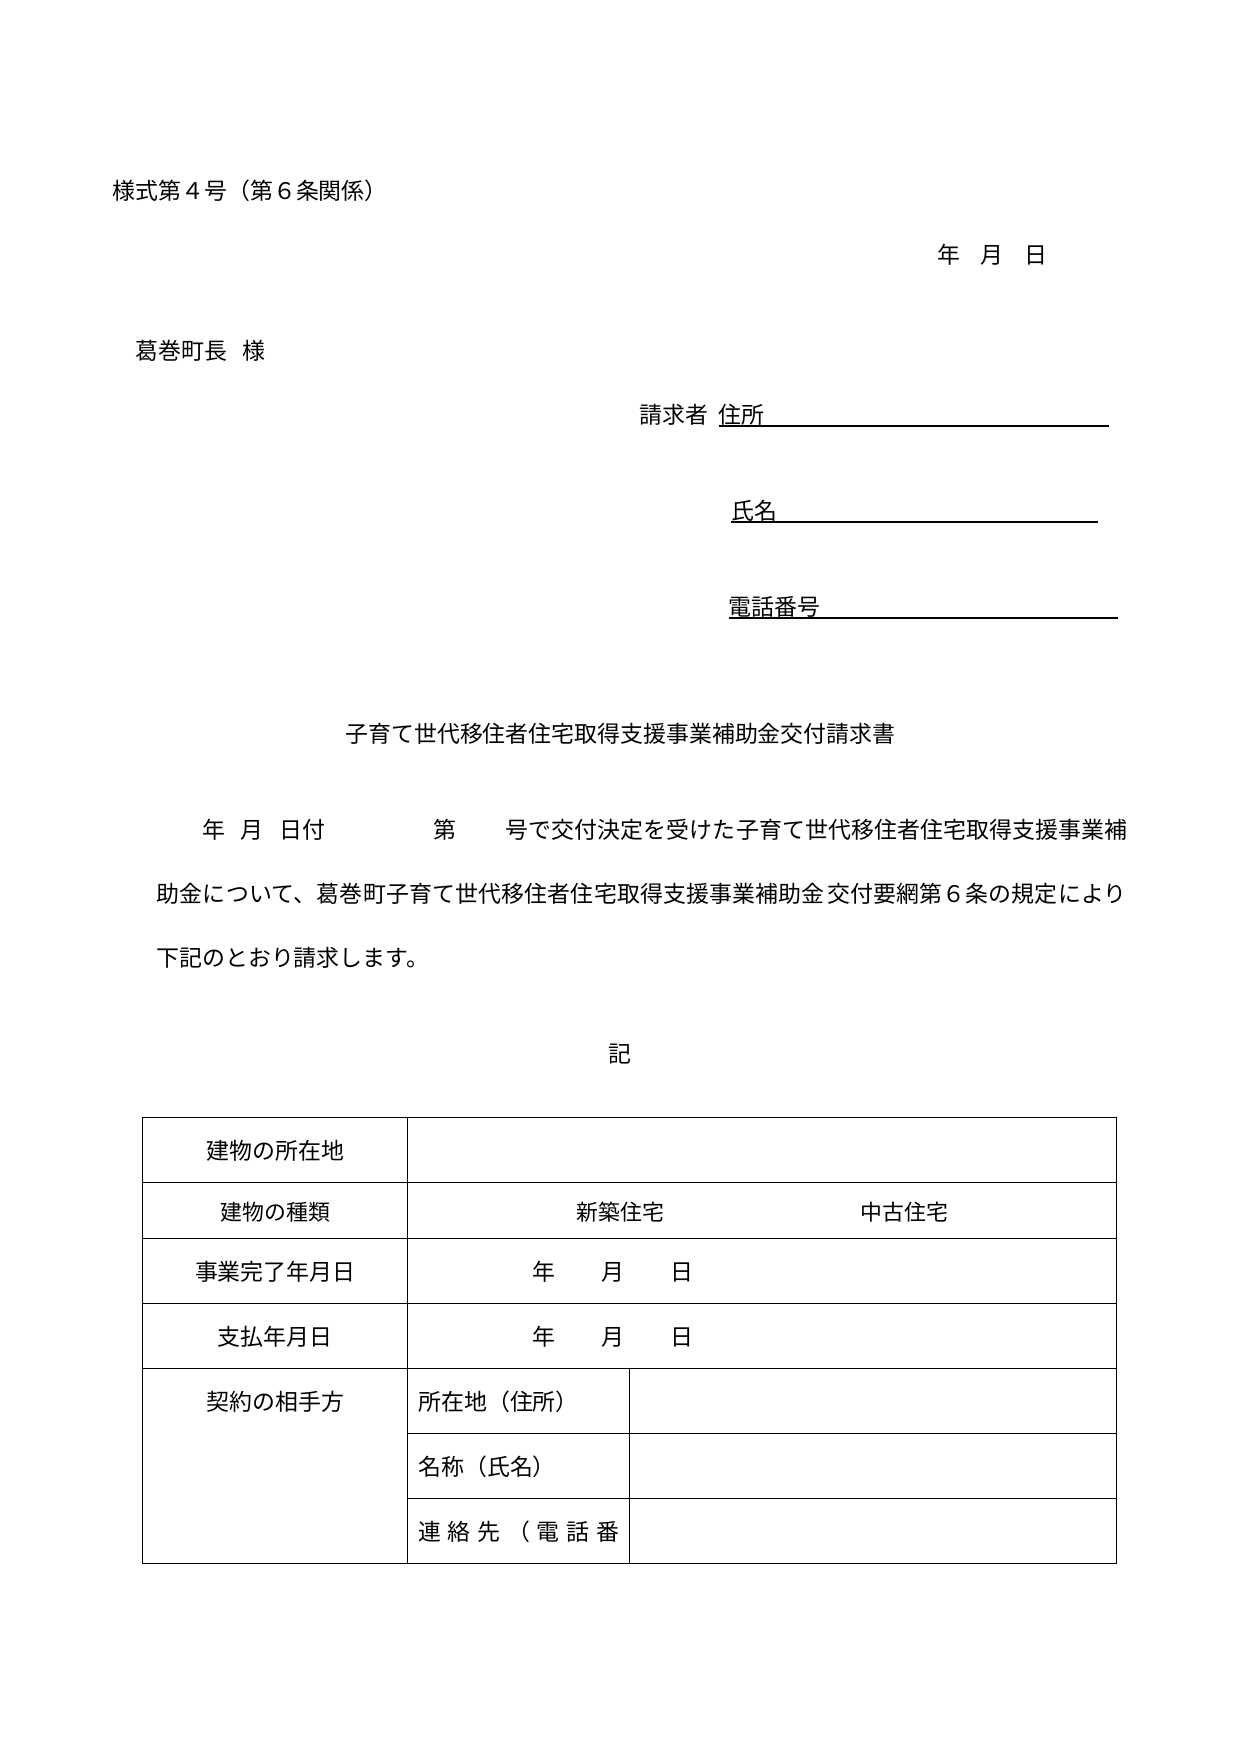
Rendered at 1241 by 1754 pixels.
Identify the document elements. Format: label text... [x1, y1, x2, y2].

table_cell 連絡先（電話番号） [408, 1499, 629, 1563]
text 請求者 住所 [112, 381, 1128, 445]
table_cell 年 月 日 [408, 1239, 1116, 1303]
text 氏名 [112, 477, 1128, 541]
table_cell 所在地（住所） [408, 1369, 629, 1433]
text 電話番号 [112, 573, 1128, 637]
text 年 月 日付 第 号で交付決定を受けた子育て世代移住者住宅取得支援事業補助金について、葛巻町子育て世代移住者住宅取得支援事業補助金交付要網第６条の規定により下記のとおり請求します。 [156, 797, 1128, 989]
text 様式第４号（第６条関係） [112, 157, 1128, 221]
text 年 月 日 [112, 221, 1128, 285]
subtitle 記 [112, 1021, 1128, 1085]
table_cell 支払年月日 [143, 1304, 407, 1368]
table_cell 新築住宅 中古住宅 [408, 1183, 1116, 1238]
table_header 建物の所在地 [143, 1118, 407, 1182]
table_cell 建物の種類 [143, 1183, 407, 1238]
table_header [408, 1118, 1116, 1182]
table_cell [630, 1434, 1116, 1498]
table_cell 名称（氏名） [408, 1434, 629, 1498]
table_cell 事業完了年月日 [143, 1239, 407, 1303]
table_cell 契約の相手方 [143, 1369, 407, 1563]
table_cell [630, 1499, 1116, 1563]
table_cell 年 月 日 [408, 1304, 1116, 1368]
text 子育て世代移住者住宅取得支援事業補助金交付請求書 [112, 701, 1128, 765]
table_cell [630, 1369, 1116, 1433]
text 葛巻町長 様 [112, 317, 1128, 381]
